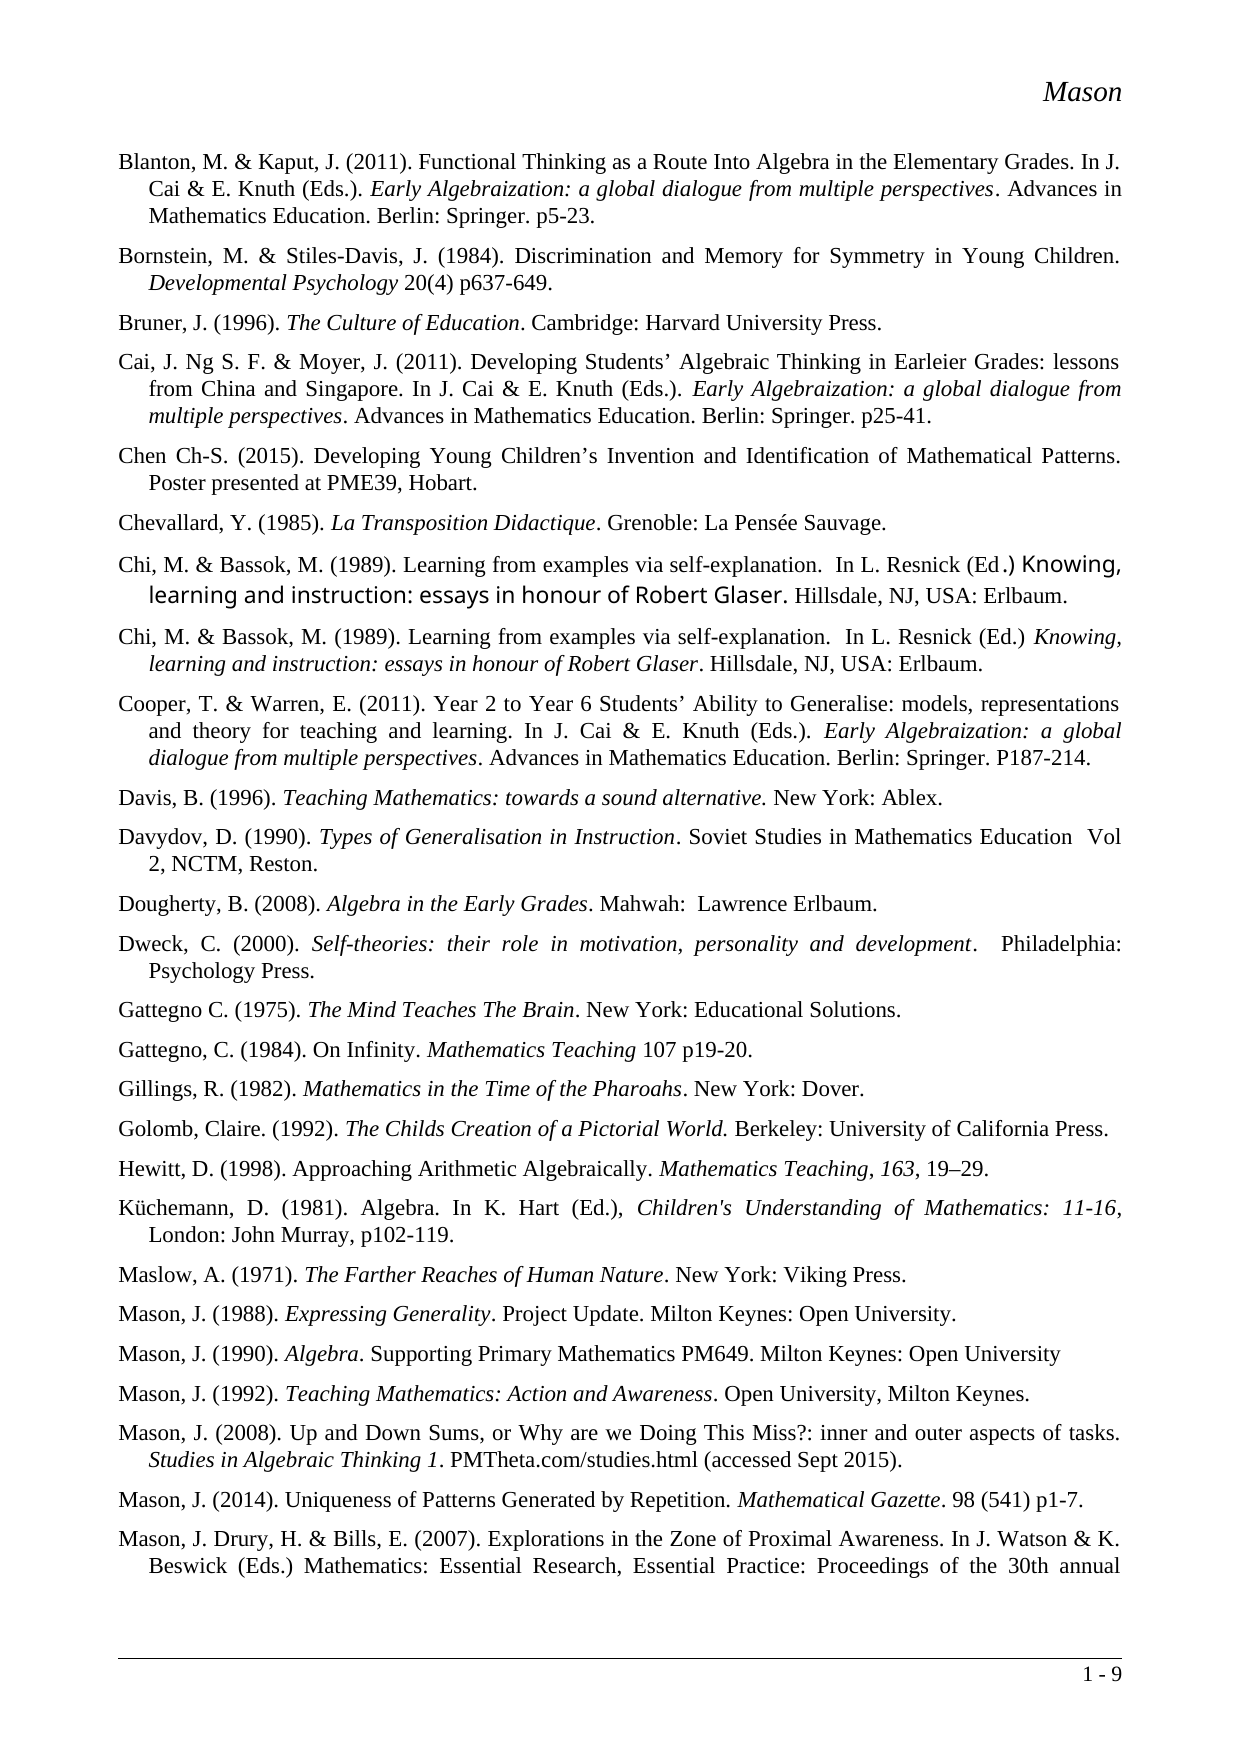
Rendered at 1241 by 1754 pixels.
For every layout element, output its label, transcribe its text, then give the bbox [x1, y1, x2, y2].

text Golomb, Claire. (1992). The Childs Creation of a Pictorial World. Berkeley: University of California Press. [118, 1114, 1122, 1141]
text Chevallard, Y. (1985). La Transposition Didactique. Grenoble: La Pensée Sauvage. [118, 508, 1122, 535]
text Bruner, J. (1996). The Culture of Education. Cambridge: Harvard University Press. [118, 308, 1122, 335]
text Cai, J. Ng S. F. & Moyer, J. (2011). Developing Students’ Algebraic Thinking in Earleier Grades: lessons from China and Singapore. In J. Cai & E. Knuth (Eds.). Early Algebraization: a global dialogue from multiple perspectives. Advances in Mathematics Education. Berlin: Springer. p25-41. [118, 348, 1122, 429]
text Gattegno, C. (1984). On Infinity. Mathematics Teaching 107 p19-20. [118, 1035, 1122, 1062]
text Mason, J. (1988). Expressing Generality. Project Update. Milton Keynes: Open University. [118, 1300, 1122, 1327]
text Chen Ch-S. (2015). Developing Young Children’s Invention and Identification of Mathematical Patterns. Poster presented at PME39, Hobart. [118, 441, 1122, 496]
text Mason, J. (2008). Up and Down Sums, or Why are we Doing This Miss?: inner and outer aspects of tasks. Studies in Algebraic Thinking 1. PMTheta.com/studies.html (accessed Sept 2015). [118, 1418, 1122, 1473]
text Küchemann, D. (1981). Algebra. In K. Hart (Ed.), Children's Understanding of Mathematics: 11-16, London: John Murray, p102-119. [118, 1193, 1122, 1248]
text Gillings, R. (1982). Mathematics in the Time of the Pharoahs. New York: Dover. [118, 1075, 1122, 1102]
text Chi, M. & Bassok, M. (1989). Learning from examples via self-explanation. In L. Resnick (Ed.) Knowing, learning and instruction: essays in honour of Robert Glaser. Hillsdale, NJ, USA: Erlbaum. [118, 548, 1122, 610]
text Mason, J. (1992). Teaching Mathematics: Action and Awareness. Open University, Milton Keynes. [118, 1379, 1122, 1406]
text Bornstein, M. & Stiles-Davis, J. (1984). Discrimination and Memory for Symmetry in Young Children. Developmental Psychology 20(4) p637-649. [118, 241, 1122, 296]
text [118, 1525, 1122, 1579]
text Maslow, A. (1971). The Farther Reaches of Human Nature. New York: Viking Press. [118, 1260, 1122, 1287]
text Blanton, M. & Kaput, J. (2011). Functional Thinking as a Route Into Algebra in the Elementary Grades. In J. Cai & E. Knuth (Eds.). Early Algebraization: a global dialogue from multiple perspectives. Advances in Mathematics Education. Berlin: Springer. p5-23. [118, 148, 1122, 229]
text Mason, J. (1990). Algebra. Supporting Primary Mathematics PM649. Milton Keynes: Open University [118, 1339, 1122, 1366]
text Mason, J. (2014). Uniqueness of Patterns Generated by Repetition. Mathematical Gazette. 98 (541) p1-7. [118, 1485, 1122, 1512]
text Dweck, C. (2000). Self-theories: their role in motivation, personality and development. Philadelphia: Psychology Press. [118, 929, 1122, 983]
text Gattegno C. (1975). The Mind Teaches The Brain. New York: Educational Solutions. [118, 996, 1122, 1023]
text Dougherty, B. (2008). Algebra in the Early Grades. Mahwah: Lawrence Erlbaum. [118, 889, 1122, 916]
text Hewitt, D. (1998). Approaching Arithmetic Algebraically. Mathematics Teaching, 163, 19–29. [118, 1154, 1122, 1181]
text Chi, M. & Bassok, M. (1989). Learning from examples via self-explanation. In L. Resnick (Ed.) Knowing, learning and instruction: essays in honour of Robert Glaser. Hillsdale, NJ, USA: Erlbaum. [118, 623, 1122, 677]
text Cooper, T. & Warren, E. (2011). Year 2 to Year 6 Students’ Ability to Generalise: models, representations and theory for teaching and learning. In J. Cai & E. Knuth (Eds.). Early Algebraization: a global dialogue from multiple perspectives. Advances in Mathematics Education. Berlin: Springer. P187-214. [118, 689, 1122, 771]
text Davydov, D. (1990). Types of Generalisation in Instruction. Soviet Studies in Mathematics Education Vol 2, NCTM, Reston. [118, 823, 1122, 877]
text Davis, B. (1996). Teaching Mathematics: towards a sound alternative. New York: Ablex. [118, 783, 1122, 810]
